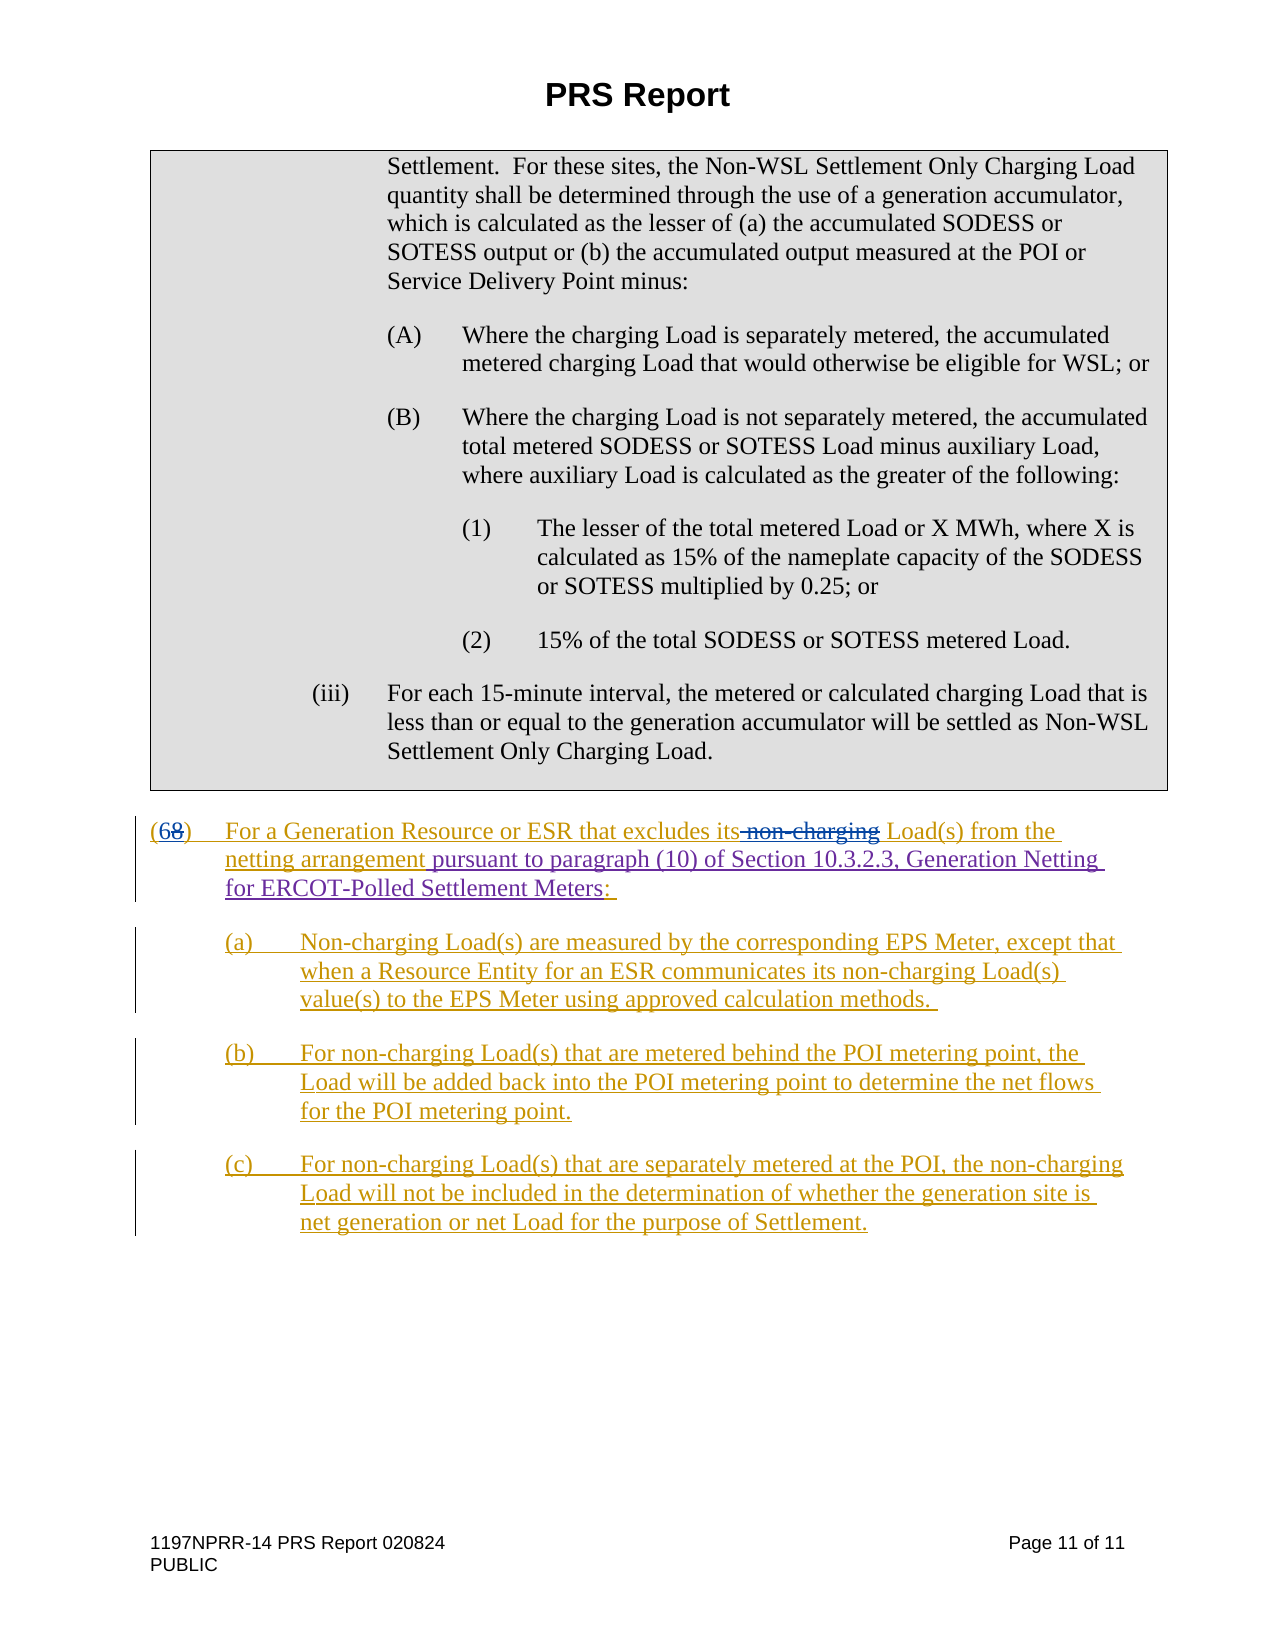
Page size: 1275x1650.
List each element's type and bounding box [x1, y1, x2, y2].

table_header [151, 151, 1167, 790]
